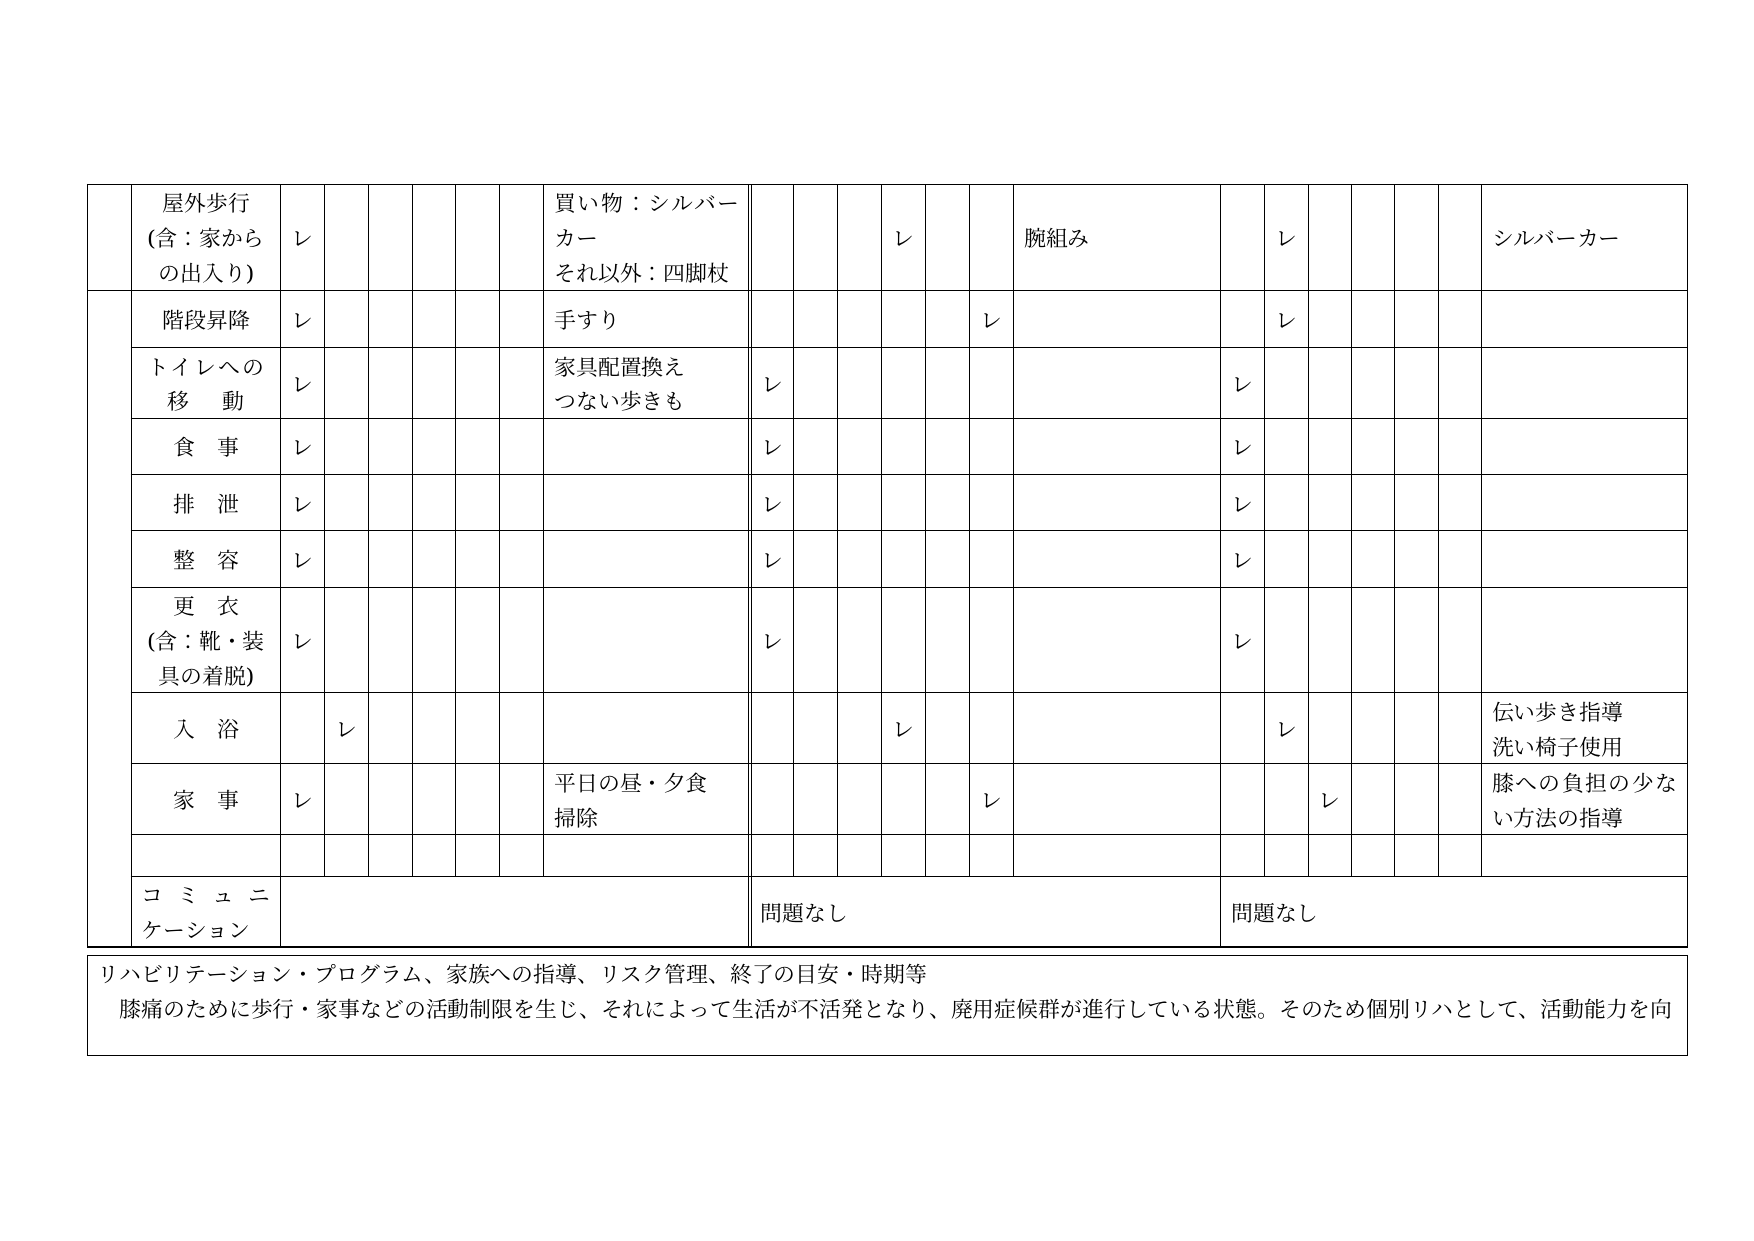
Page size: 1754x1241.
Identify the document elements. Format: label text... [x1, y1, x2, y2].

table_cell [500, 348, 543, 418]
table_cell [838, 835, 881, 876]
table_cell [752, 693, 793, 763]
table_cell [413, 291, 455, 347]
table_cell [281, 693, 324, 763]
table_cell [970, 531, 1013, 587]
table_cell [325, 764, 368, 834]
table_cell [325, 185, 368, 289]
table_cell [544, 419, 748, 474]
table_cell [752, 764, 793, 834]
table_cell [882, 475, 925, 530]
table_cell レ [281, 475, 324, 530]
table_cell [838, 475, 881, 530]
table_cell [281, 877, 748, 946]
table_cell [1014, 588, 1220, 692]
table_cell [281, 835, 324, 876]
table_cell 排泄 [132, 475, 280, 530]
table_cell [1352, 291, 1394, 347]
table_cell [456, 291, 499, 347]
table_cell [1439, 693, 1481, 763]
table_cell [794, 348, 837, 418]
table_cell トイレへの移動 [132, 348, 280, 418]
table_cell レ [1265, 693, 1308, 763]
table_cell [752, 291, 793, 347]
table_cell [882, 419, 925, 474]
table_cell [1265, 475, 1308, 530]
table_cell [325, 588, 368, 692]
table_cell 平日の昼・夕食 掃除 [544, 764, 748, 834]
table_cell [413, 531, 455, 587]
table_cell [413, 348, 455, 418]
table_cell レ [281, 531, 324, 587]
table_cell [544, 531, 748, 587]
table_cell [325, 531, 368, 587]
table_cell [838, 419, 881, 474]
table_cell [1395, 475, 1438, 530]
table_cell [794, 475, 837, 530]
table_cell [794, 693, 837, 763]
table_cell [1014, 835, 1220, 876]
table_cell [970, 185, 1013, 289]
table_cell [1352, 531, 1394, 587]
table_cell [970, 693, 1013, 763]
table_cell [413, 764, 455, 834]
table_cell レ [281, 419, 324, 474]
table_cell [970, 835, 1013, 876]
table_cell [1439, 291, 1481, 347]
table_cell [838, 185, 881, 289]
table_cell 問題なし [752, 877, 1220, 946]
table_cell [926, 531, 969, 587]
table_cell [1439, 588, 1481, 692]
table_cell [1014, 531, 1220, 587]
table_cell レ [281, 348, 324, 418]
table_cell [369, 588, 412, 692]
table_cell レ [325, 693, 368, 763]
table_cell 更衣 (含：靴・装具の着脱) [132, 588, 280, 692]
table_cell [500, 764, 543, 834]
table_cell [369, 291, 412, 347]
table_cell [838, 588, 881, 692]
table_cell [1309, 475, 1351, 530]
table_cell レ [1221, 419, 1264, 474]
table_cell [882, 835, 925, 876]
table_cell [1014, 419, 1220, 474]
table_cell [1265, 531, 1308, 587]
table_cell 食事 [132, 419, 280, 474]
table_cell [369, 835, 412, 876]
table_cell [794, 588, 837, 692]
table_cell [838, 348, 881, 418]
table_cell [1352, 693, 1394, 763]
table_cell [544, 588, 748, 692]
table_cell [500, 588, 543, 692]
table_cell [1265, 835, 1308, 876]
table_cell [1395, 531, 1438, 587]
table_cell [1482, 531, 1687, 587]
table_cell [500, 185, 543, 289]
table_cell [500, 419, 543, 474]
table_cell [1352, 835, 1394, 876]
table_cell [1309, 185, 1351, 289]
table_cell [838, 531, 881, 587]
table_cell [1352, 475, 1394, 530]
table_cell [456, 475, 499, 530]
table_cell [1309, 531, 1351, 587]
table_cell [1352, 348, 1394, 418]
table_cell [1352, 419, 1394, 474]
table_cell 家事 [132, 764, 280, 834]
table_cell [1014, 291, 1220, 347]
table_cell [1309, 419, 1351, 474]
table_cell [369, 185, 412, 289]
table_cell [794, 764, 837, 834]
table_cell [456, 764, 499, 834]
table_cell [794, 185, 837, 289]
table_cell [882, 291, 925, 347]
table_cell [1221, 764, 1264, 834]
table_cell レ [752, 531, 793, 587]
table_cell [456, 693, 499, 763]
table_cell レ [1221, 475, 1264, 530]
table_cell レ [970, 291, 1013, 347]
table_cell [1439, 764, 1481, 834]
table_cell シルバーカー [1482, 185, 1687, 289]
table_cell [500, 475, 543, 530]
table_cell 問題なし [1221, 877, 1687, 946]
table_cell 腕組み [1014, 185, 1220, 289]
table_cell [1265, 764, 1308, 834]
table_cell [794, 531, 837, 587]
table_cell [456, 185, 499, 289]
table_cell レ [1221, 588, 1264, 692]
table_cell [882, 348, 925, 418]
table_cell [882, 588, 925, 692]
table_cell [1221, 835, 1264, 876]
table_cell [1221, 185, 1264, 289]
table_cell [882, 764, 925, 834]
table_cell [1014, 348, 1220, 418]
table_cell [1265, 348, 1308, 418]
table_cell [794, 419, 837, 474]
table_cell [1395, 835, 1438, 876]
table_cell [882, 531, 925, 587]
table_cell [926, 764, 969, 834]
table_cell [325, 291, 368, 347]
table_cell レ [281, 764, 324, 834]
table_cell [1265, 419, 1308, 474]
table_cell [456, 348, 499, 418]
table_cell [325, 348, 368, 418]
table_cell 入浴 [132, 693, 280, 763]
table_cell [88, 291, 131, 946]
table_cell [838, 764, 881, 834]
table_cell 膝への負担の少ない方法の指導 [1482, 764, 1687, 834]
table_cell [87, 948, 1688, 955]
table_cell [838, 693, 881, 763]
table_cell [926, 185, 969, 289]
table_cell [970, 475, 1013, 530]
table_cell [1221, 291, 1264, 347]
table_cell [456, 419, 499, 474]
table_cell 屋外歩行(含：家からの出入り) [132, 185, 280, 289]
table_cell [1309, 588, 1351, 692]
table_cell [1265, 588, 1308, 692]
table_cell [1395, 291, 1438, 347]
table_cell レ [752, 588, 793, 692]
table_cell [926, 588, 969, 692]
table_cell [1482, 348, 1687, 418]
table_cell レ [1265, 291, 1308, 347]
table_cell [500, 291, 543, 347]
table_cell [456, 531, 499, 587]
table_cell [1439, 185, 1481, 289]
table_cell [369, 419, 412, 474]
table_cell [544, 475, 748, 530]
table_cell 家具配置換え つない歩きも [544, 348, 748, 418]
table_cell [1482, 588, 1687, 692]
table_cell [1352, 185, 1394, 289]
table_cell レ [752, 419, 793, 474]
table_cell [926, 475, 969, 530]
table_cell レ [1221, 348, 1264, 418]
table_cell [1014, 693, 1220, 763]
table_cell [1309, 693, 1351, 763]
table_cell [1395, 693, 1438, 763]
table_cell [926, 835, 969, 876]
table_cell [752, 185, 793, 289]
table_cell [500, 835, 543, 876]
table_cell レ [1309, 764, 1351, 834]
table_cell [1352, 764, 1394, 834]
table_cell [1309, 348, 1351, 418]
table_cell [926, 291, 969, 347]
table_cell レ [752, 348, 793, 418]
table_cell [1352, 588, 1394, 692]
table_cell [325, 835, 368, 876]
table_cell 伝い歩き指導 洗い椅子使用 [1482, 693, 1687, 763]
table_cell [926, 348, 969, 418]
table_cell [1439, 475, 1481, 530]
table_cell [88, 956, 1687, 1055]
table_cell [970, 419, 1013, 474]
table_cell レ [970, 764, 1013, 834]
table_cell [1395, 419, 1438, 474]
table_cell [369, 475, 412, 530]
table_cell [794, 291, 837, 347]
table_cell [1482, 835, 1687, 876]
table_cell [1482, 419, 1687, 474]
table_cell [1439, 419, 1481, 474]
table_cell [544, 835, 748, 876]
table_cell [926, 419, 969, 474]
table_cell [413, 185, 455, 289]
table_cell レ [281, 185, 324, 289]
table_cell レ [1221, 531, 1264, 587]
table_cell レ [281, 291, 324, 347]
table_cell レ [882, 185, 925, 289]
table_cell コミュニケーション [132, 877, 280, 946]
table_cell [1482, 475, 1687, 530]
table_cell [752, 835, 793, 876]
table_cell [1014, 764, 1220, 834]
table_cell [413, 419, 455, 474]
table_cell [970, 348, 1013, 418]
table_cell [1395, 764, 1438, 834]
table_cell [1014, 475, 1220, 530]
table_cell [838, 291, 881, 347]
table_cell [1309, 291, 1351, 347]
table_cell [1439, 835, 1481, 876]
table_cell [1309, 835, 1351, 876]
table_cell レ [882, 693, 925, 763]
table_cell 買い物：シルバーカー それ以外：四脚杖 [544, 185, 748, 289]
table_cell [413, 588, 455, 692]
table_cell 手すり [544, 291, 748, 347]
table_cell 階段昇降 [132, 291, 280, 347]
table_cell レ [752, 475, 793, 530]
table_cell [369, 531, 412, 587]
table_cell [500, 693, 543, 763]
table_cell [1221, 693, 1264, 763]
table_cell [794, 835, 837, 876]
table_cell [1482, 291, 1687, 347]
table_cell [544, 693, 748, 763]
table_cell [1395, 185, 1438, 289]
table_cell [1395, 588, 1438, 692]
table_cell [456, 835, 499, 876]
table_cell [369, 693, 412, 763]
table_cell [456, 588, 499, 692]
table_cell [369, 348, 412, 418]
table_cell [1395, 348, 1438, 418]
table_cell [413, 693, 455, 763]
table_cell [325, 475, 368, 530]
table_cell 整容 [132, 531, 280, 587]
table_cell [132, 835, 280, 876]
table_cell [369, 764, 412, 834]
table_cell [1439, 531, 1481, 587]
table_cell [926, 693, 969, 763]
table_cell [413, 835, 455, 876]
table_cell レ [281, 588, 324, 692]
table_cell [500, 531, 543, 587]
table_cell [970, 588, 1013, 692]
table_cell レ [1265, 185, 1308, 289]
table_cell [1439, 348, 1481, 418]
table_cell [325, 419, 368, 474]
table_cell [413, 475, 455, 530]
